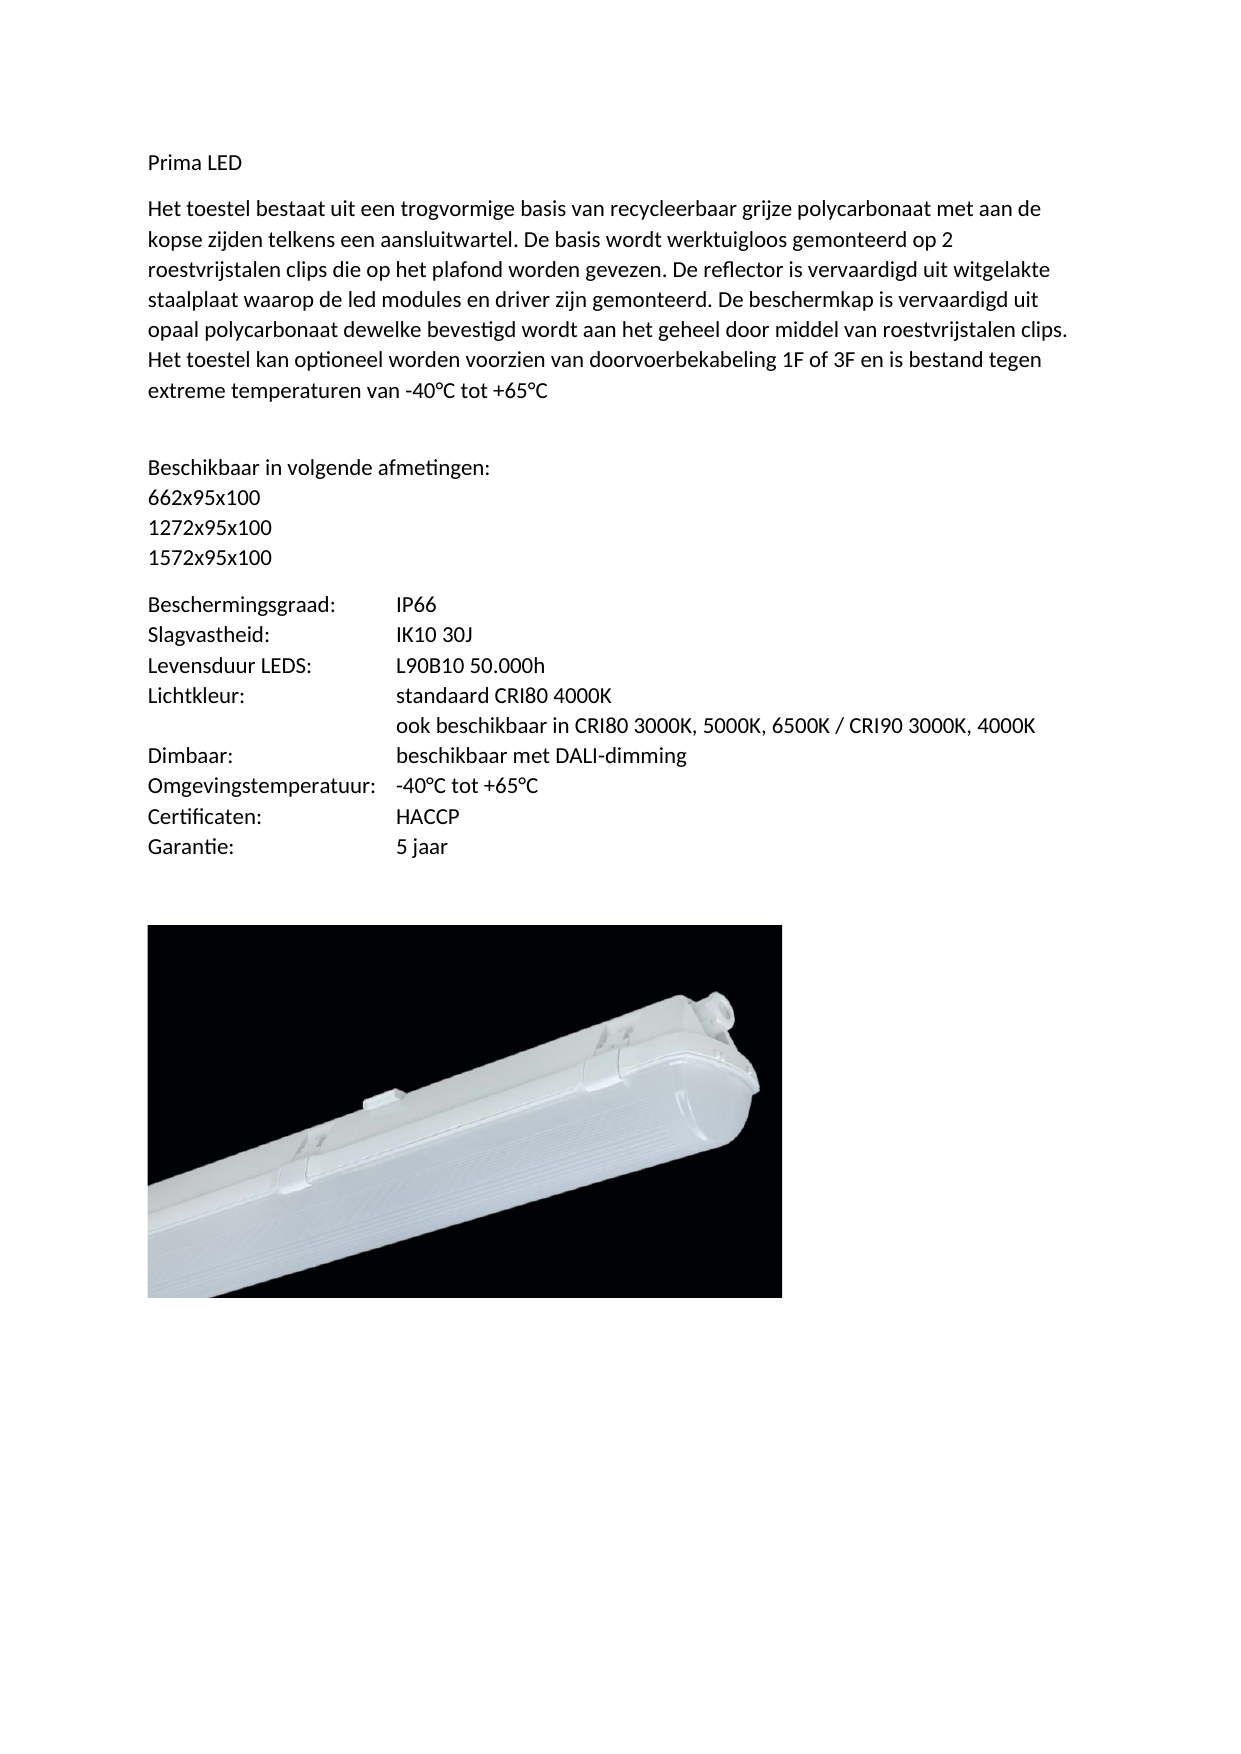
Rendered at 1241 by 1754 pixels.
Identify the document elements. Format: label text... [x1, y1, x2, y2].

text Prima LED [148, 148, 1092, 176]
text Beschikbaar in volgende afmetingen: 662x95x100 1272x95x100 1572x95x100 [148, 453, 1092, 572]
text Het toestel bestaat uit een trogvormige basis van recycleerbaar grijze polycarbonaat met aan de kopse zijden telkens een aansluitwartel. De basis wordt werktuigloos gemonteerd op 2 roestvrijstalen clips die op het plafond worden gevezen. De reflector is vervaardigd uit witgelakte staalplaat waarop de led modules en driver zijn gemonteerd. De beschermkap is vervaardigd uit opaal polycarbonaat dewelke bevestigd wordt aan het geheel door middel van roestvrijstalen clips. Het toestel kan optioneel worden voorzien van doorvoerbekabeling 1F of 3F en is bestand tegen extreme temperaturen van -40°C tot +65°C [148, 194, 1092, 434]
text Beschermingsgraad: IP66 Slagvastheid: IK10 30J Levensduur LEDS: L90B10 50.000h Lichtkleur: standaard CRI80 4000K ook beschikbaar in CRI80 3000K, 5000K, 6500K / CRI90 3000K, 4000K Dimbaar: beschikbaar met DALI-dimming Omgevingstemperatuur: -40°C tot +65°C Certificaten: HACCP Garantie: 5 jaar [148, 590, 1092, 860]
picture [147, 925, 783, 1298]
